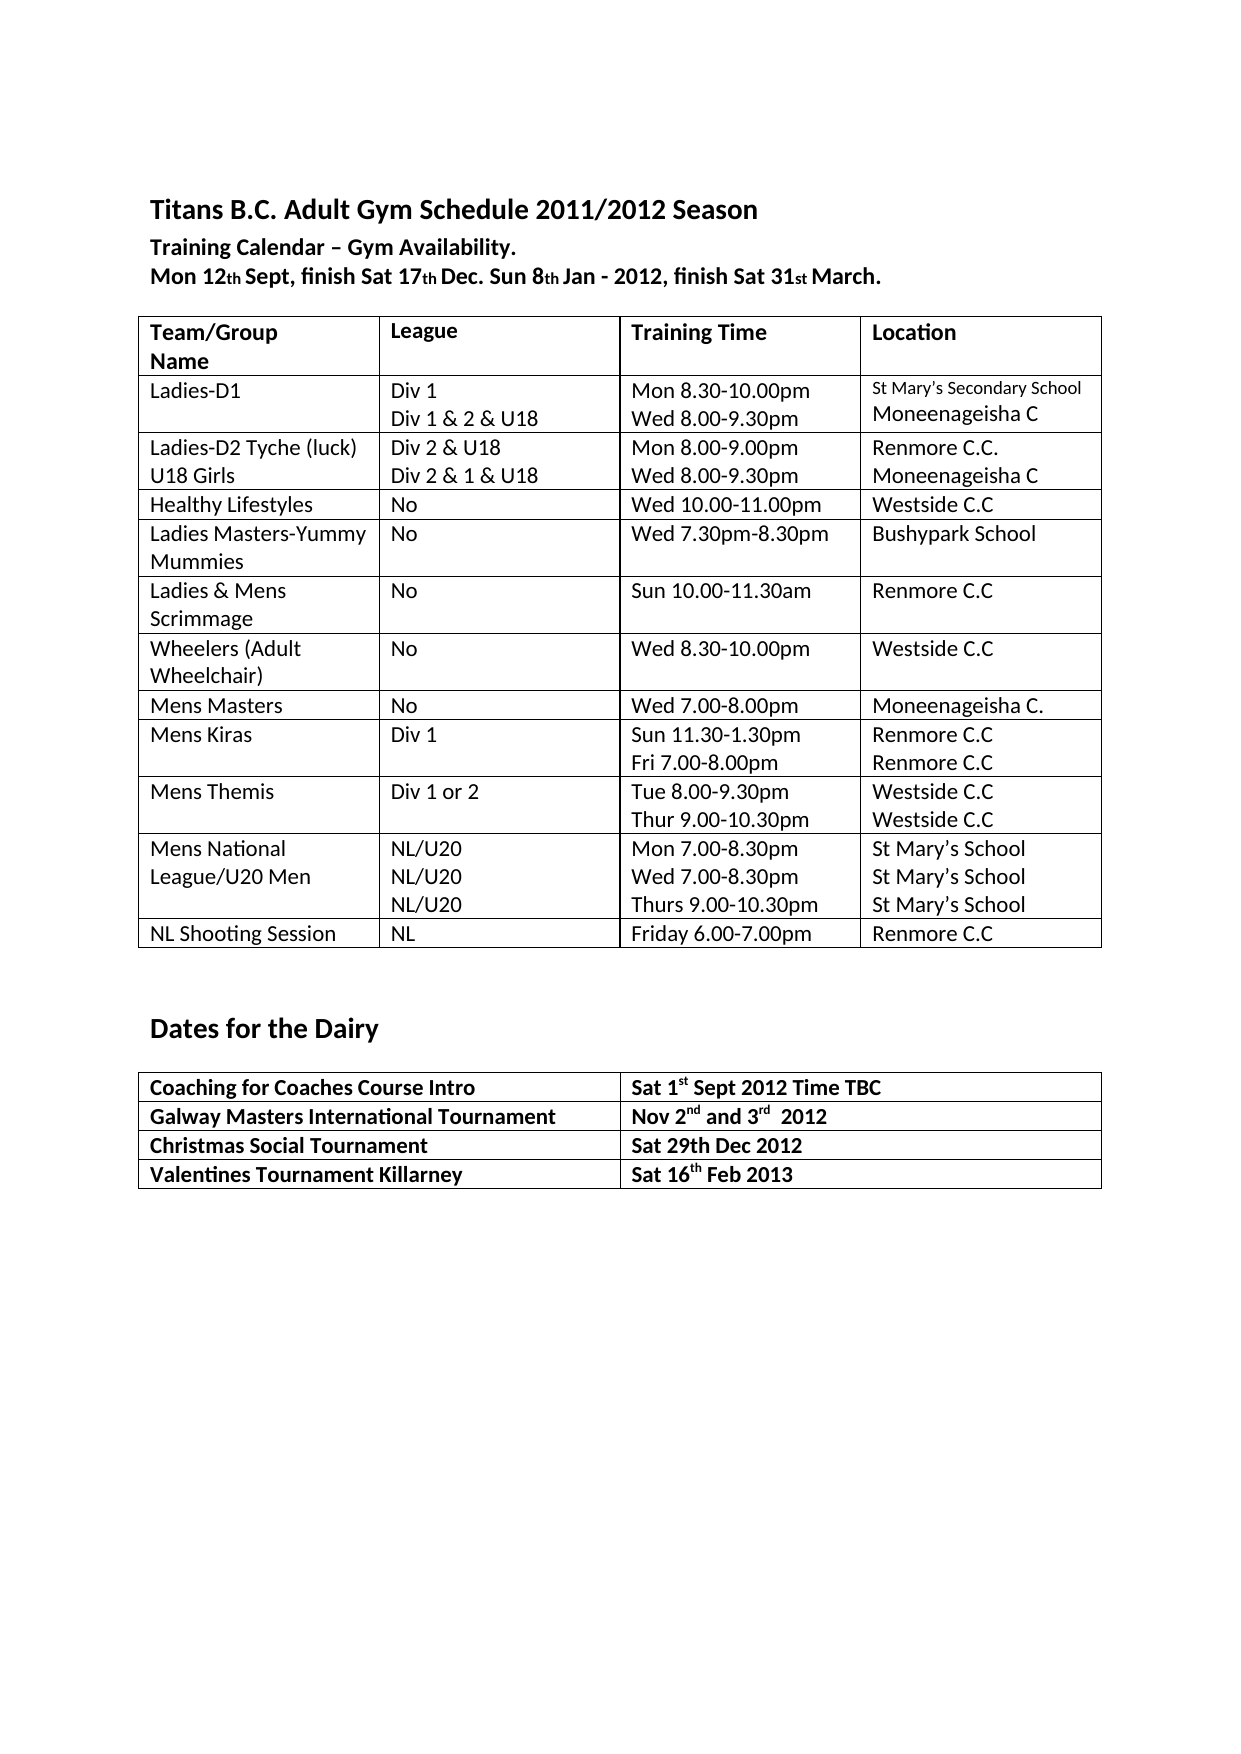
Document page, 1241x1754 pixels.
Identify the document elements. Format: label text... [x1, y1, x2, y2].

table_cell Tue 8.00-9.30pm Thur 9.00-10.30pm [621, 777, 860, 833]
text Titans B.C. Adult Gym Schedule 2011/2012 Season [150, 191, 1090, 227]
table_cell NL Shooting Session [139, 919, 379, 947]
table_cell Ladies Masters-Yummy Mummies [139, 520, 379, 576]
table_cell Mens National League/U20 Men [139, 834, 379, 918]
text Mon 12th Sept, finish Sat 17th Dec. Sun 8th Jan - 2012, finish Sat 31st March. [150, 261, 1090, 290]
table_header Team/Group Name [139, 317, 379, 375]
table_cell No [380, 490, 619, 518]
table_cell Sun 11.30-1.30pm Fri 7.00-8.00pm [621, 720, 860, 776]
table_cell Sun 10.00-11.30am [621, 577, 860, 633]
table_cell Wed 10.00-11.00pm [621, 490, 860, 518]
table_cell Christmas Social Tournament [139, 1131, 620, 1159]
table_cell Nov 2nd and 3rd 2012 [621, 1102, 1101, 1130]
table_cell Sat 16th Feb 2013 [621, 1160, 1101, 1188]
table_cell Galway Masters International Tournament [139, 1102, 620, 1130]
table_cell Div 1 or 2 [380, 777, 619, 833]
table_cell Valentines Tournament Killarney [139, 1160, 620, 1188]
table_cell Div 2 & U18 Div 2 & 1 & U18 [380, 433, 619, 489]
table_cell No [380, 577, 619, 633]
table_cell NL [380, 919, 619, 947]
table_cell No [380, 634, 619, 690]
table_cell Renmore C.C. Moneenageisha C [861, 433, 1101, 489]
table_cell Ladies-D2 Tyche (luck) U18 Girls [139, 433, 379, 489]
table_header Location [861, 317, 1101, 375]
table_cell Mens Kiras [139, 720, 379, 776]
table_cell Mon 8.30-10.00pm Wed 8.00-9.30pm [621, 376, 860, 432]
table_cell Div 1 Div 1 & 2 & U18 [380, 376, 619, 432]
table_cell Mens Masters [139, 691, 379, 719]
table_cell Mon 8.00-9.00pm Wed 8.00-9.30pm [621, 433, 860, 489]
table_cell Renmore C.C [861, 919, 1101, 947]
table_header Coaching for Coaches Course Intro [139, 1073, 620, 1101]
table_cell Renmore C.C Renmore C.C [861, 720, 1101, 776]
table_cell Mon 7.00-8.30pm Wed 7.00-8.30pm Thurs 9.00-10.30pm [621, 834, 860, 918]
text Dates for the Dairy [150, 1010, 1090, 1046]
table_cell Mens Themis [139, 777, 379, 833]
text Training Calendar – Gym Availability. [150, 232, 1090, 261]
table_cell Healthy Lifestyles [139, 490, 379, 518]
table_cell Renmore C.C [861, 577, 1101, 633]
table_cell Wed 7.00-8.00pm [621, 691, 860, 719]
table_header Sat 1st Sept 2012 Time TBC [621, 1073, 1101, 1101]
table_cell Wed 7.30pm-8.30pm [621, 520, 860, 576]
table_cell Friday 6.00-7.00pm [621, 919, 860, 947]
table_cell St Mary’s Secondary School Moneenageisha C [861, 376, 1101, 432]
table_cell Westside C.C [861, 634, 1101, 690]
table_cell Ladies & Mens Scrimmage [139, 577, 379, 633]
table_cell Westside C.C [861, 490, 1101, 518]
table_cell Div 1 [380, 720, 619, 776]
table_cell Wheelers (Adult Wheelchair) [139, 634, 379, 690]
table_cell Wed 8.30-10.00pm [621, 634, 860, 690]
table_cell Moneenageisha C. [861, 691, 1101, 719]
table_cell Ladies-D1 [139, 376, 379, 432]
table_cell No [380, 691, 619, 719]
table_header Training Time [621, 317, 860, 375]
table_cell NL/U20 NL/U20 NL/U20 [380, 834, 619, 918]
table_header League [380, 317, 619, 375]
table_cell Westside C.C Westside C.C [861, 777, 1101, 833]
table_cell Sat 29th Dec 2012 [621, 1131, 1101, 1159]
table_cell Bushypark School [861, 520, 1101, 576]
table_cell No [380, 520, 619, 576]
table_cell St Mary’s School St Mary’s School St Mary’s School [861, 834, 1101, 918]
